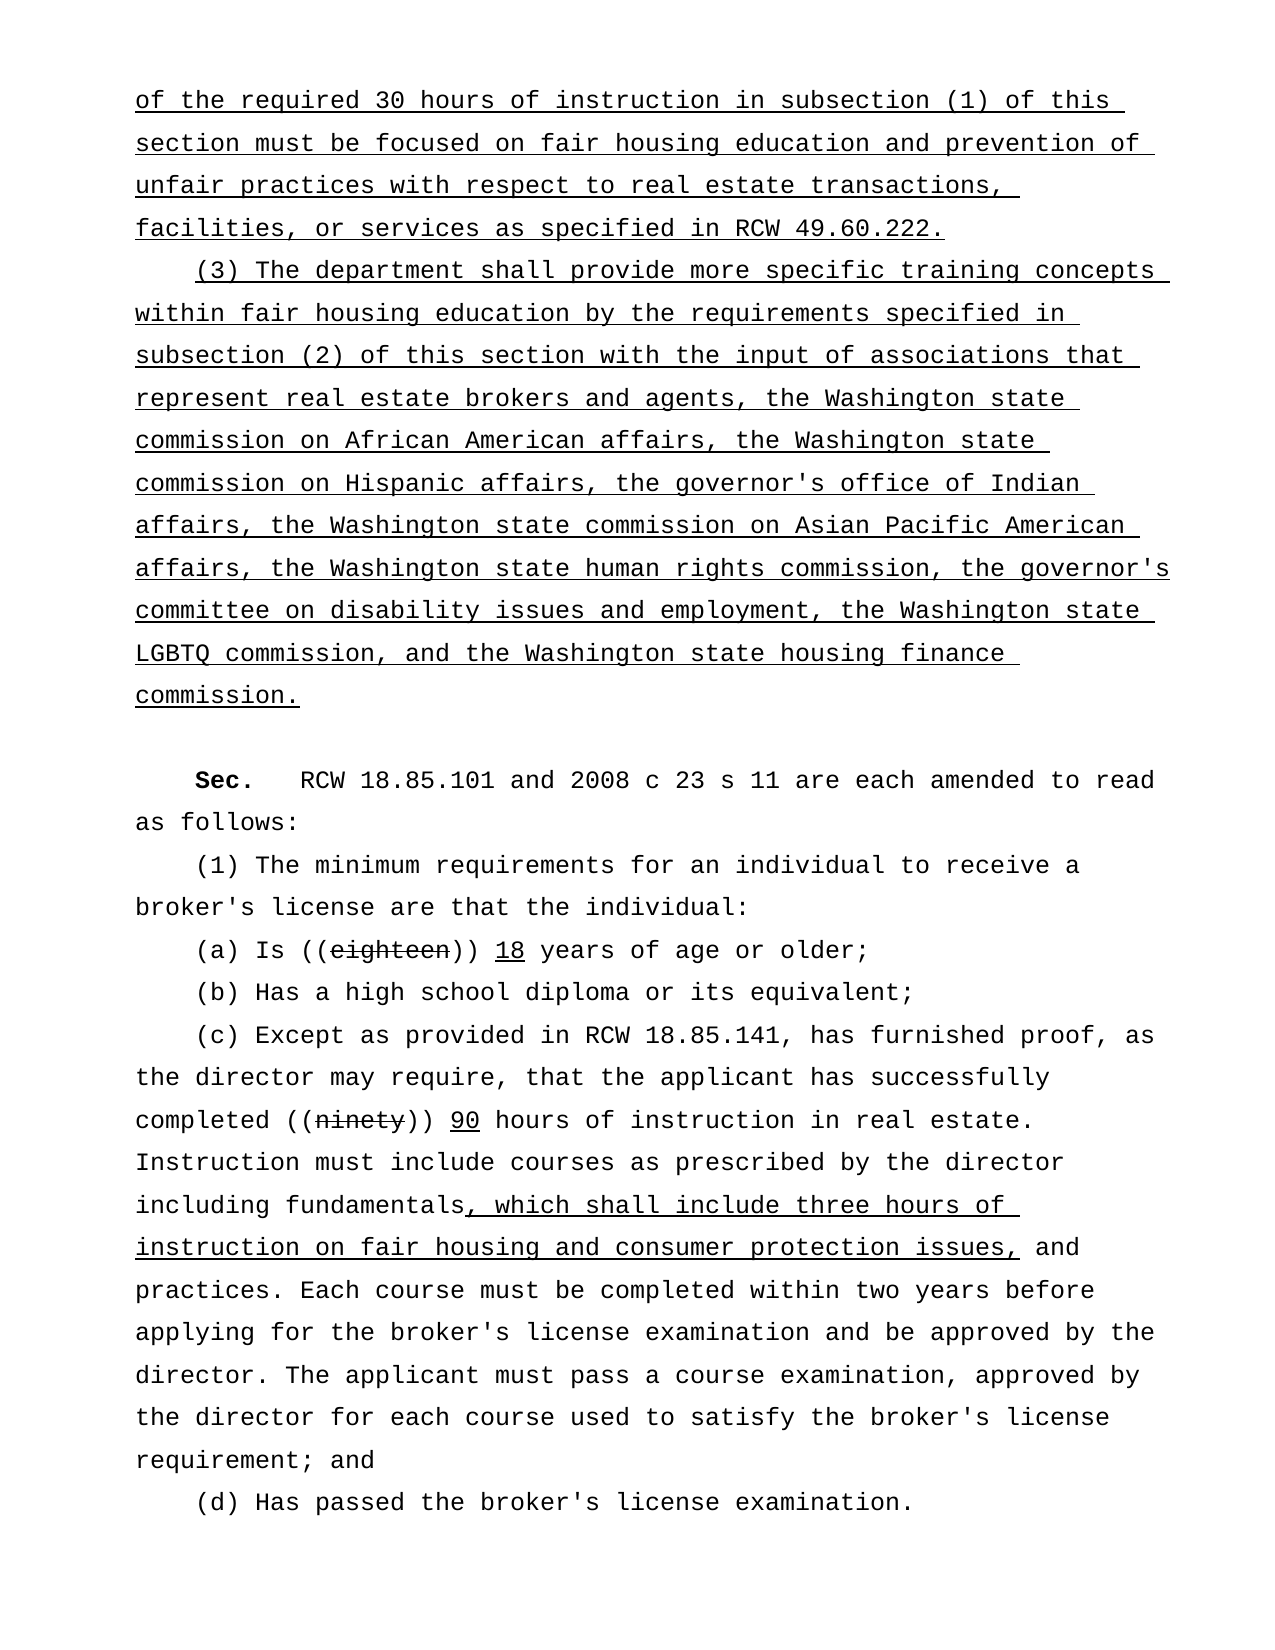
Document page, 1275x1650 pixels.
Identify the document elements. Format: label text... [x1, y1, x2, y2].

text (a) Is ((eighteen)) 18 years of age or older; [135, 924, 1170, 967]
text (c) Except as provided in RCW 18.85.141, has furnished proof, as the director may require, that the applicant has successfully completed ((ninety)) 90 hours of instruction in real estate. Instruction must include courses as prescribed by the director including fundamentals, which shall include three hours of instruction on fair housing and consumer protection issues, and practices. Each course must be completed within two years before applying for the broker's license examination and be approved by the director. The applicant must pass a course examination, approved by the director for each course used to satisfy the broker's license requirement; and [135, 1009, 1170, 1477]
text (1) The minimum requirements for an individual to receive a broker's license are that the individual: [135, 839, 1170, 924]
text (b) Has a high school diploma or its equivalent; [135, 967, 1170, 1009]
text (d) Has passed the broker's license examination. [135, 1477, 1170, 1519]
text (3) The department shall provide more specific training concepts within fair housing education by the requirements specified in subsection (2) of this section with the input of associations that represent real estate brokers and agents, the Washington state commission on African American affairs, the Washington state commission on Hispanic affairs, the governor's office of Indian affairs, the Washington state commission on Asian Pacific American affairs, the Washington state human rights commission, the governor's committee on disability issues and employment, the Washington state LGBTQ commission, and the Washington state housing finance commission. [135, 580, 1170, 712]
text Sec. RCW 18.85.101 and 2008 c 23 s 11 are each amended to read as follows: [135, 754, 1170, 839]
text (3) The department shall provide more specific training concepts within fair housing education by the requirements specified in subsection (2) of this section with the input of associations that represent real estate brokers and agents, the Washington state commission on African American affairs, the Washington state commission on Hispanic affairs, the governor's office of Indian affairs, the Washington state commission on Asian Pacific American affairs, the Washington state human rights commission, the governor's committee on disability issues and employment, the Washington state LGBTQ commission, and the Washington state housing finance commission. [135, 245, 1170, 579]
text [135, 75, 1170, 245]
